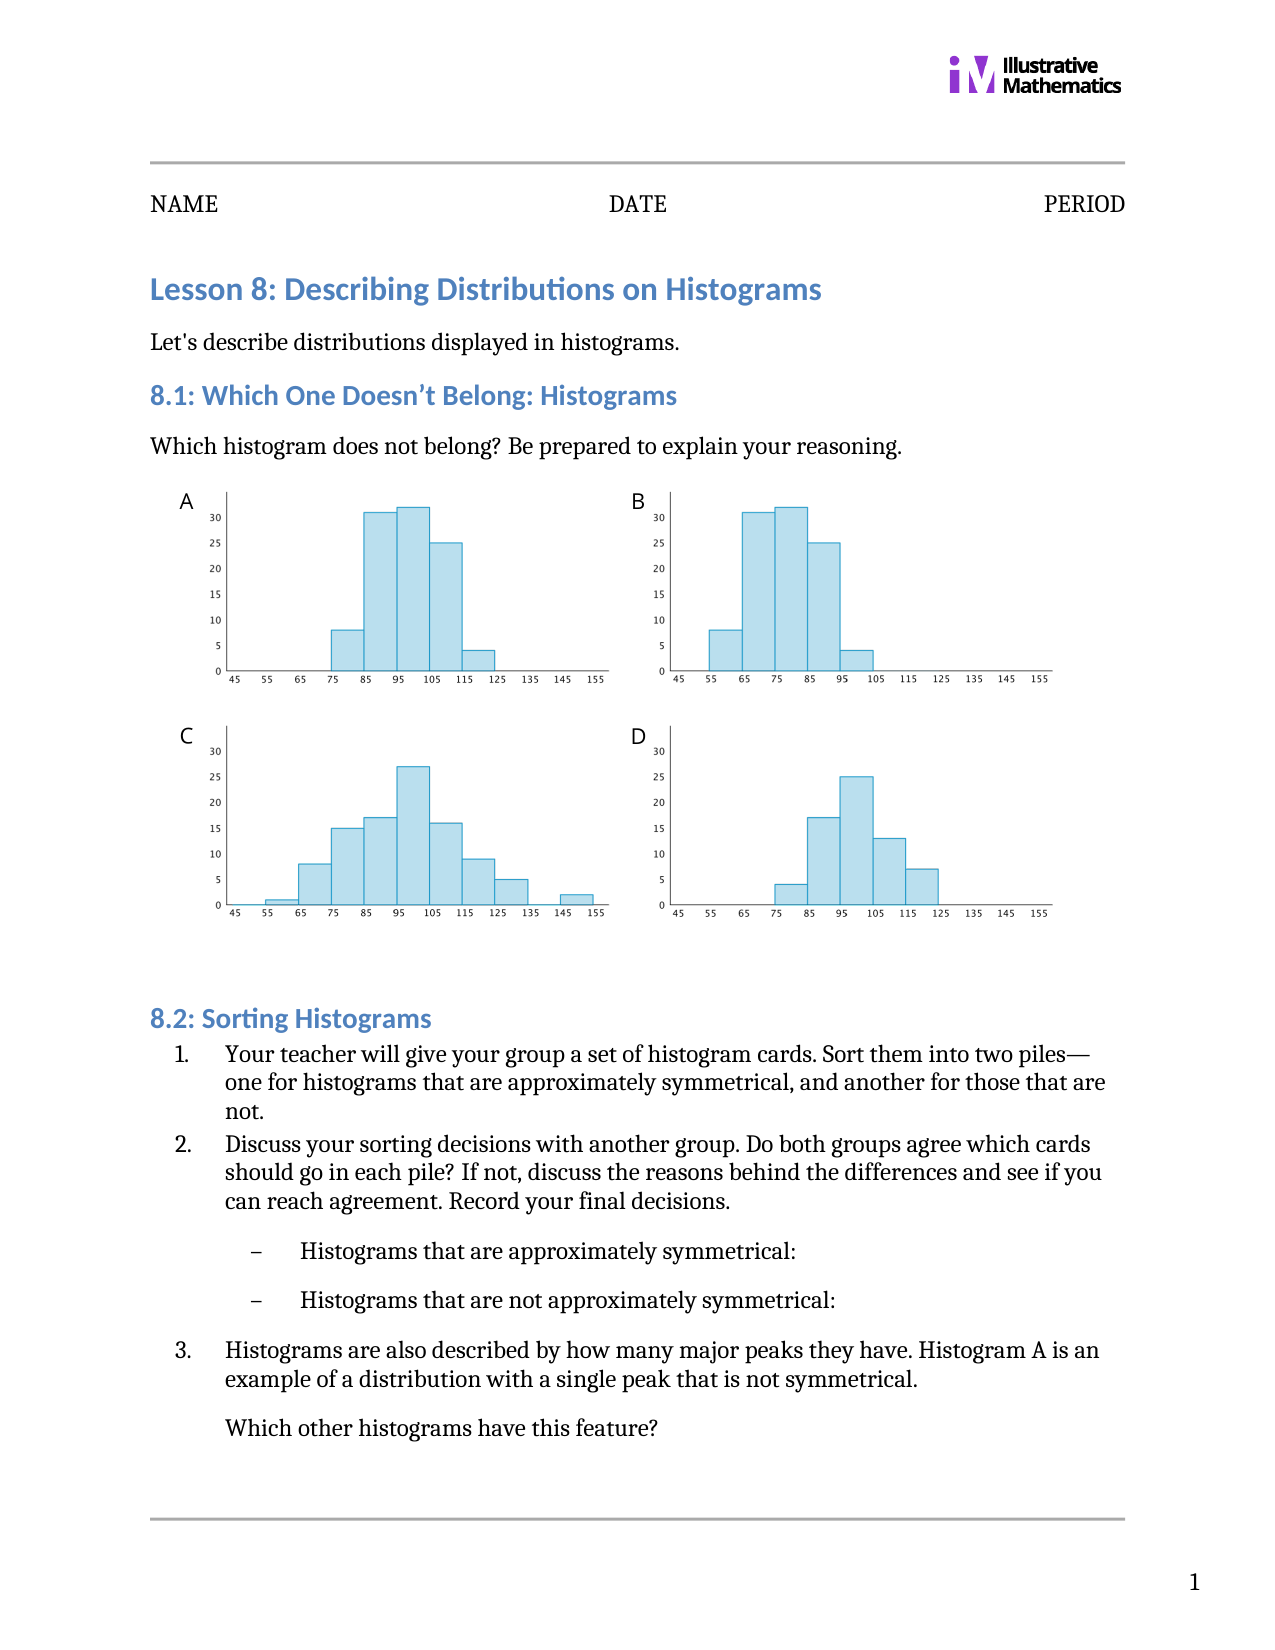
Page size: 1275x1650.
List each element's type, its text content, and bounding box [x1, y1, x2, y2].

list Histograms are also described by how many major peaks they have. Histogram A is an example of a distribution with a single peak that is not symmetrical. [175, 1336, 1125, 1393]
text Which histogram does not belong? Be prepared to explain your reasoning. [150, 432, 1125, 461]
picture [168, 479, 1072, 932]
subtitle 8.1: Which One Doesn’t Belong: Histograms [150, 377, 1125, 413]
text Let's describe distributions displayed in histograms. [150, 328, 1125, 357]
subtitle 8.2: Sorting Histograms [150, 1000, 1125, 1036]
list Histograms that are not approximately symmetrical: [250, 1286, 1125, 1315]
list Histograms that are approximately symmetrical: [250, 1237, 1125, 1265]
list Discuss your sorting decisions with another group. Do both groups agree which cards should go in each pile? If not, discuss the reasons behind the differences and see if you can reach agreement. Record your final decisions. [175, 1129, 1125, 1216]
list Your teacher will give your group a set of histogram cards. Sort them into two piles—one for histograms that are approximately symmetrical, and another for those that are not. [175, 1039, 1125, 1126]
picture [949, 55, 1121, 93]
subtitle Lesson 8: Describing Distributions on Histograms [150, 268, 1125, 309]
list Which other histograms have this feature? [175, 1414, 1125, 1443]
